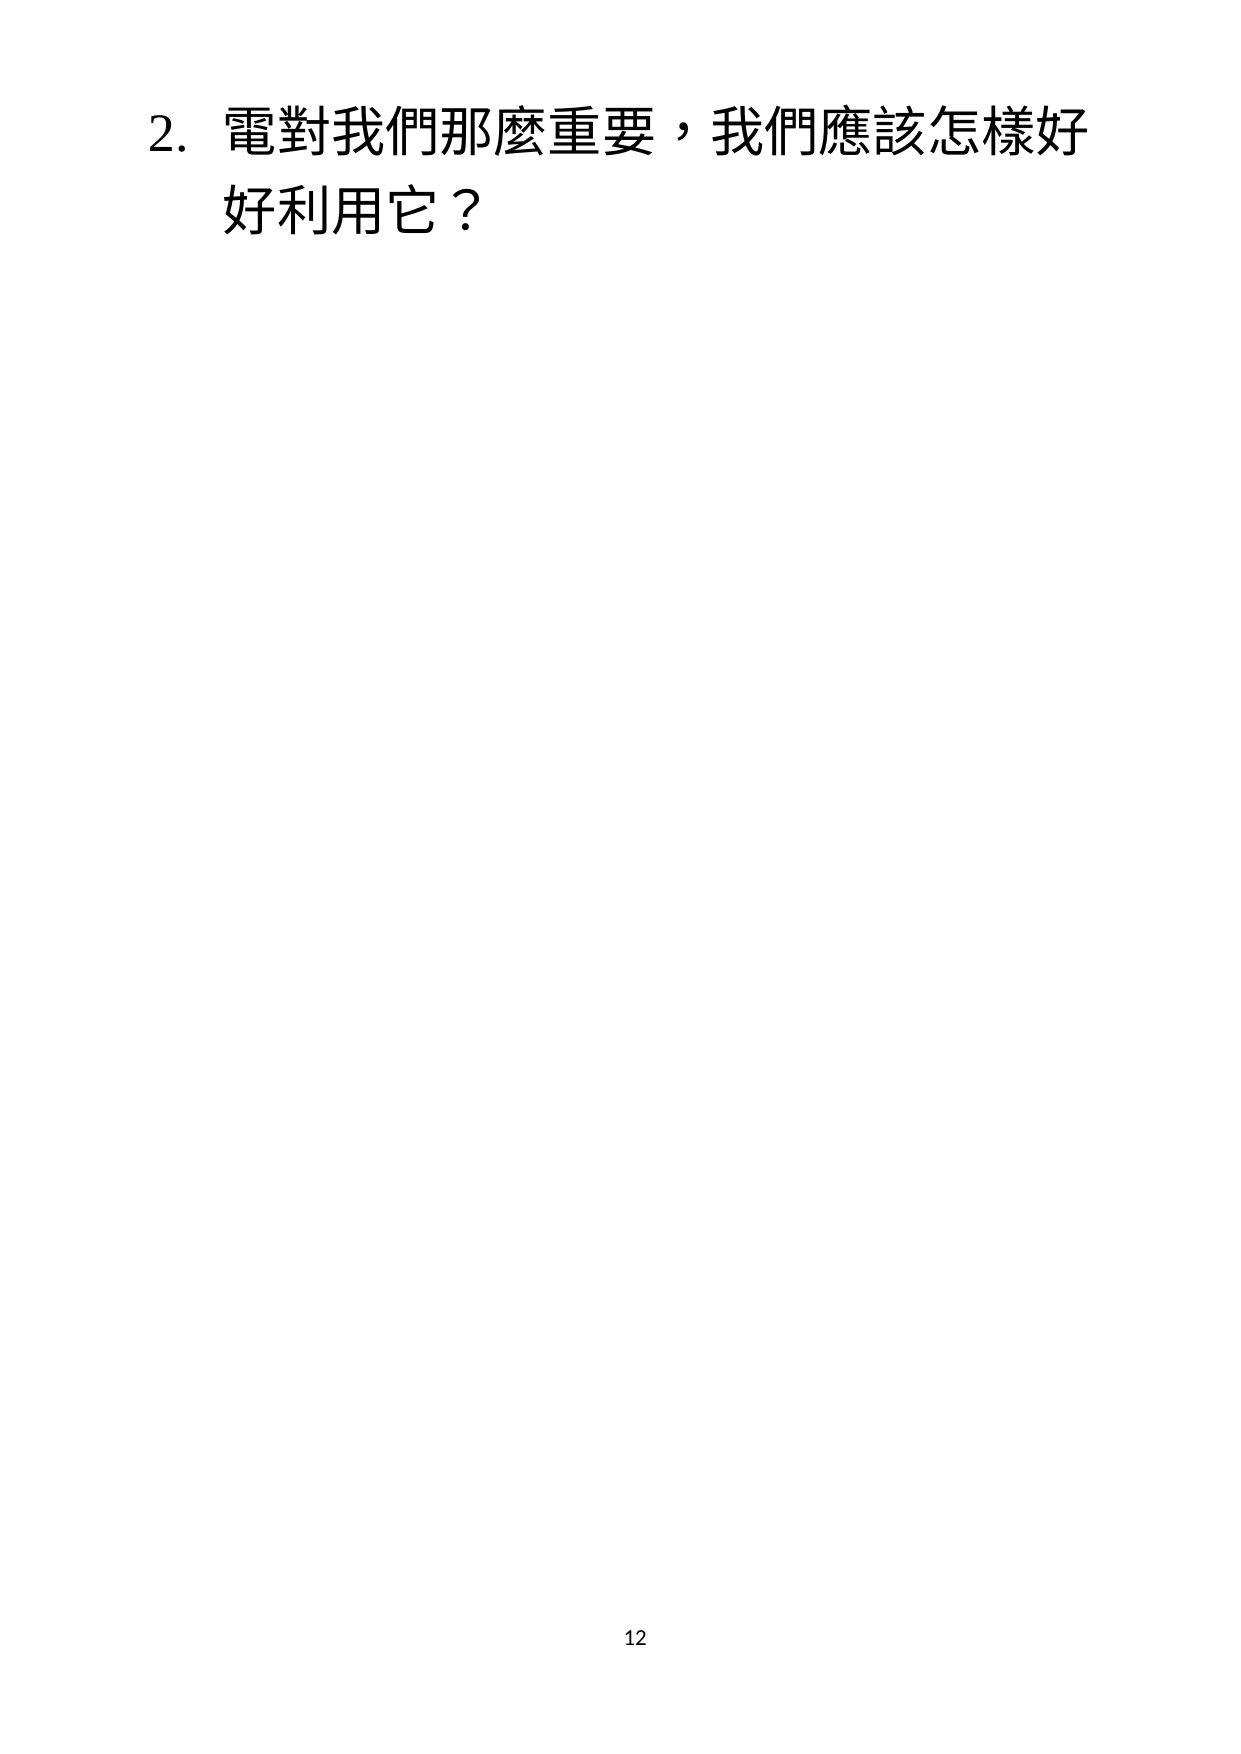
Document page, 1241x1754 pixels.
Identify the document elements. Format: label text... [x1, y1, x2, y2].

list 電對我們那麼重要，我們應該怎樣好好利用它？ [148, 89, 1122, 246]
